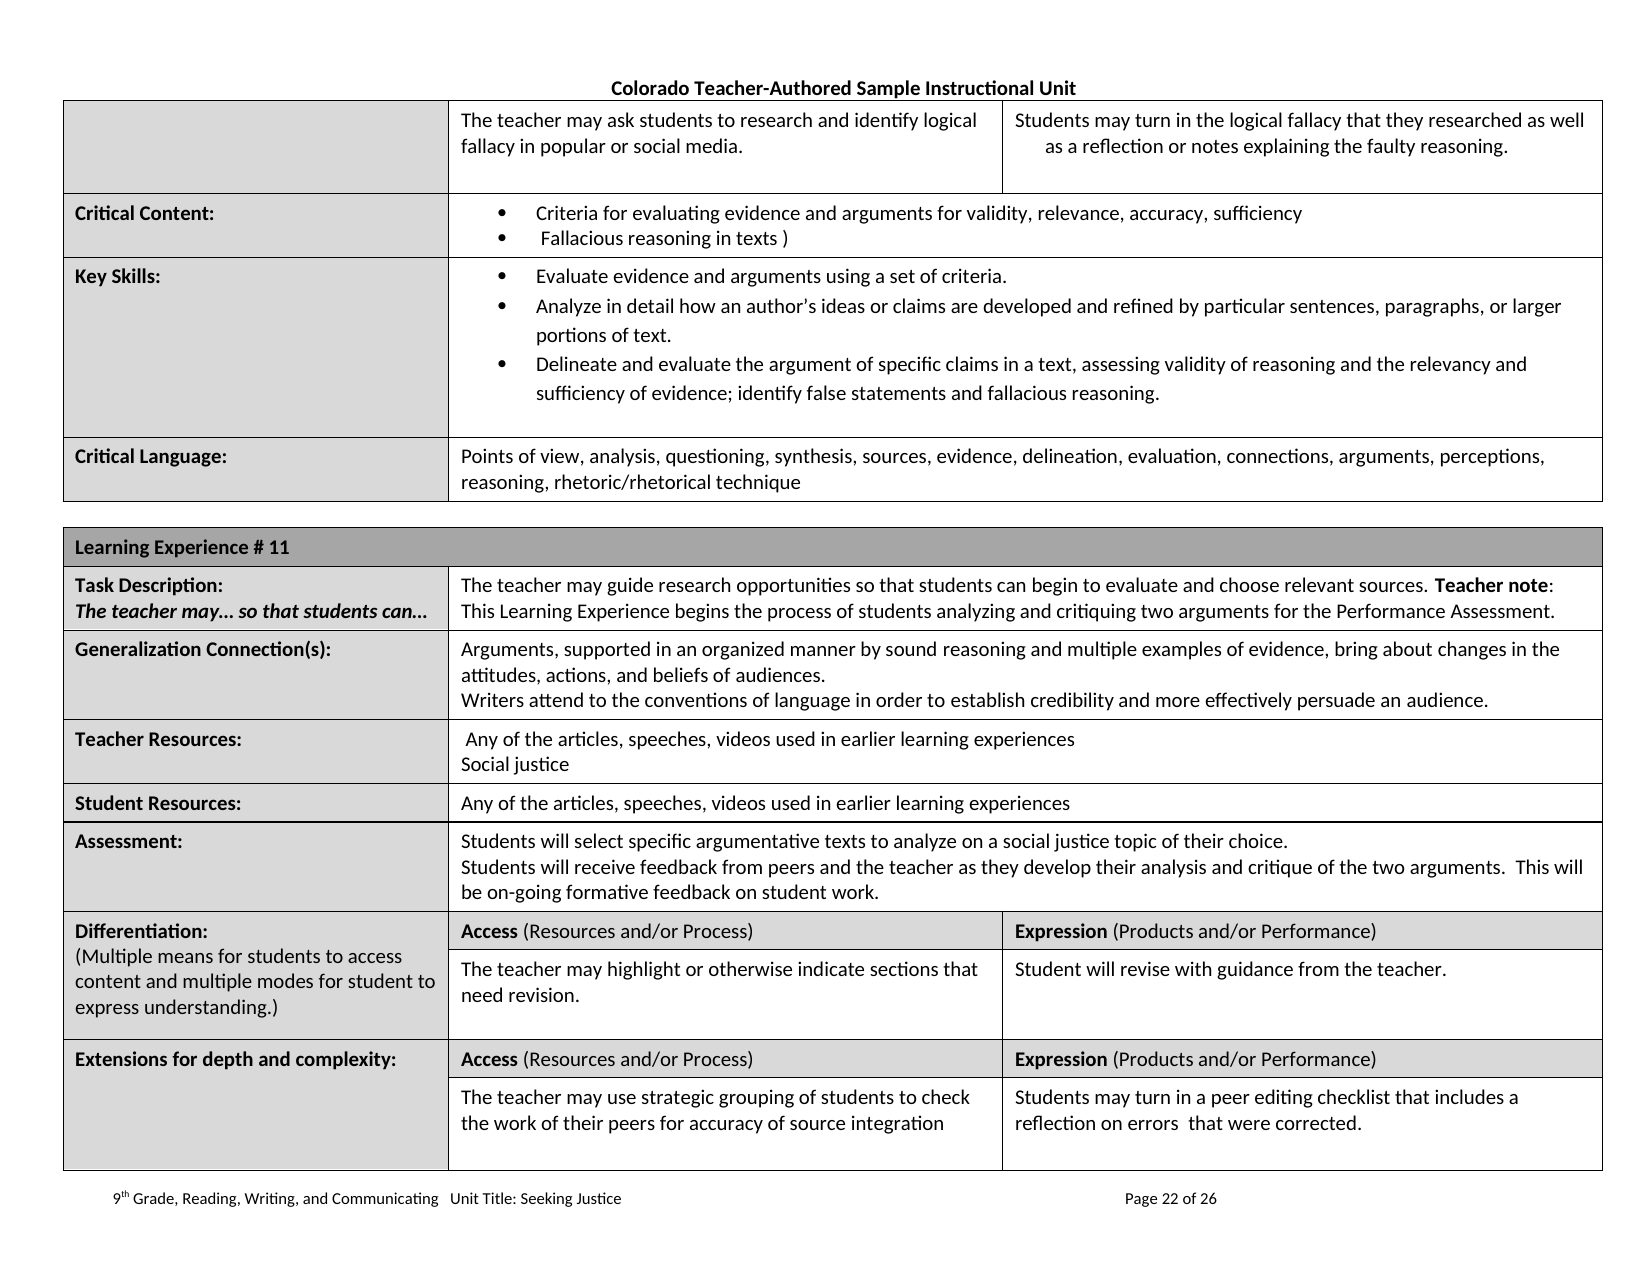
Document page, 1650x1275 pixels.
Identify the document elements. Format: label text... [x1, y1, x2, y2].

table_cell Access (Resources and/or Process) [449, 912, 1002, 949]
table_cell The teacher may ask students to research and identify logical fallacy in popular or social media. [449, 101, 1002, 193]
table_cell Evaluate evidence and arguments using a set of criteria. Analyze in detail how an author’s ideas or claims are developed and refined by particular sentences, paragraphs, or larger portions of text. Delineate and evaluate the argument of specific claims in a text, assessing validity of reasoning and the relevancy and sufficiency of evidence; identify false statements and fallacious reasoning. [449, 258, 1602, 437]
table_cell Task Description: The teacher may… so that students can… [64, 567, 448, 629]
table_cell The teacher may guide research opportunities so that students can begin to evaluate and choose relevant sources. Teacher note: This Learning Experience begins the process of students analyzing and critiquing two arguments for the Performance Assessment. [449, 567, 1602, 629]
table_cell Students may turn in the logical fallacy that they researched as well as a reflection or notes explaining the faulty reasoning. [1003, 101, 1602, 193]
table_cell Generalization Connection(s): [64, 631, 448, 719]
table_cell Any of the articles, speeches, videos used in earlier learning experiences [449, 784, 1602, 821]
table_cell Key Skills: [64, 258, 448, 437]
table_cell Teacher Resources: [64, 720, 448, 783]
table_cell Expression (Products and/or Performance) [1003, 912, 1602, 949]
table_cell Students may turn in a peer editing checklist that includes a reflection on errors that were corrected. [1003, 1078, 1602, 1169]
table_cell Students will select specific argumentative texts to analyze on a social justice topic of their choice. Students will receive feedback from peers and the teacher as they develop their analysis and critique of the two arguments. This will be on-going formative feedback on student work. [449, 823, 1602, 911]
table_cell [64, 101, 448, 193]
table_cell Student will revise with guidance from the teacher. [1003, 950, 1602, 1039]
table_cell Extensions for depth and complexity: [64, 1040, 448, 1169]
table_cell Assessment: [64, 823, 448, 911]
table_cell Arguments, supported in an organized manner by sound reasoning and multiple examples of evidence, bring about changes in the attitudes, actions, and beliefs of audiences. Writers attend to the conventions of language in order to establish credibility and more effectively persuade an audience. [449, 631, 1602, 719]
table_cell Critical Content: [64, 194, 448, 257]
table_cell The teacher may highlight or otherwise indicate sections that need revision. [449, 950, 1002, 1039]
table_cell Expression (Products and/or Performance) [1003, 1040, 1602, 1077]
table_cell The teacher may use strategic grouping of students to check the work of their peers for accuracy of source integration [449, 1078, 1002, 1169]
table_cell Points of view, analysis, questioning, synthesis, sources, evidence, delineation, evaluation, connections, arguments, perceptions, reasoning, rhetoric/rhetorical technique [449, 438, 1602, 501]
table_cell Student Resources: [64, 784, 448, 821]
table_header Learning Experience # 11 [64, 528, 1602, 566]
table_cell Differentiation: (Multiple means for students to access content and multiple modes for student to express understanding.) [64, 912, 448, 1039]
table_cell Critical Language: [64, 438, 448, 501]
table_cell Criteria for evaluating evidence and arguments for validity, relevance, accuracy, sufficiency Fallacious reasoning in texts ) [449, 194, 1602, 257]
table_cell Access (Resources and/or Process) [449, 1040, 1002, 1077]
table_cell Any of the articles, speeches, videos used in earlier learning experiences Social justice [449, 720, 1602, 783]
